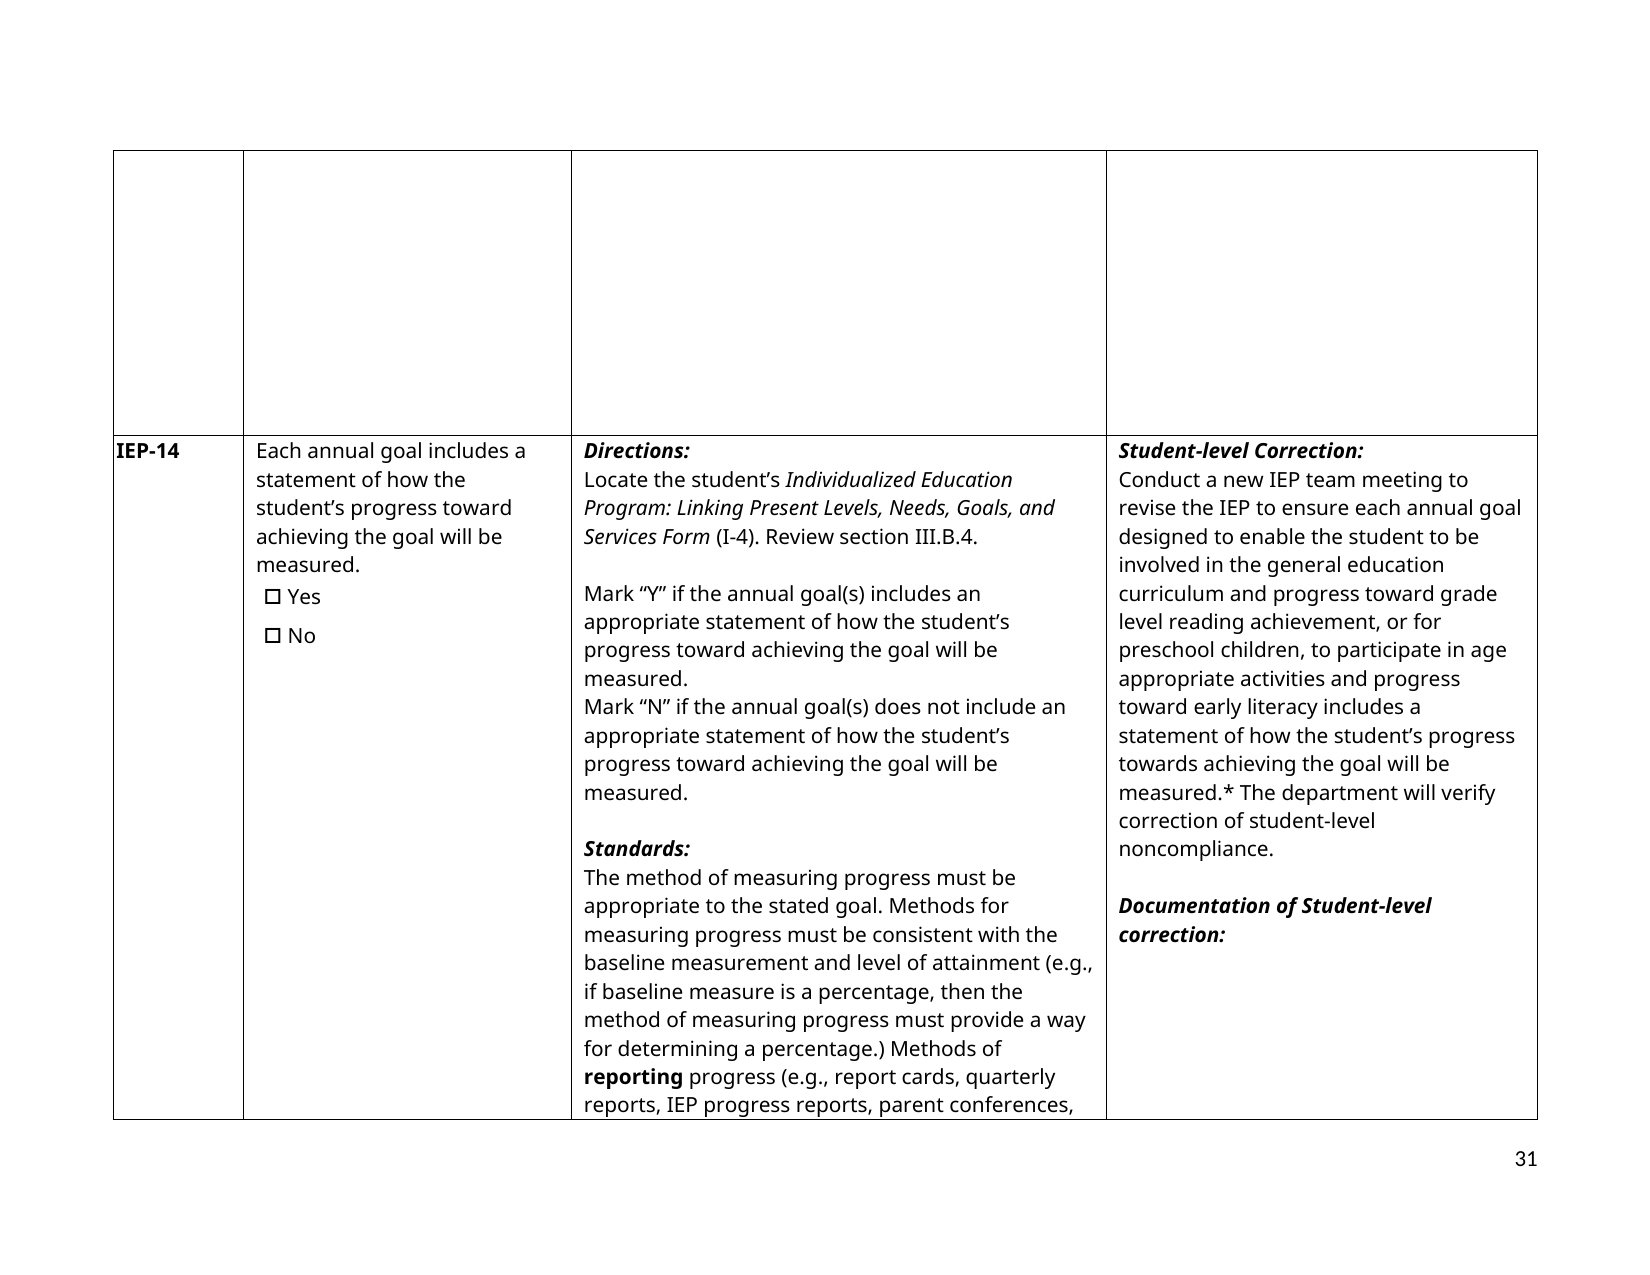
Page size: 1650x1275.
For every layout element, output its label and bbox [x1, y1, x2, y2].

table_cell [114, 436, 243, 1119]
table_cell [572, 436, 1106, 1119]
table_cell [114, 151, 243, 435]
table_cell [1107, 436, 1537, 1119]
table_cell [244, 436, 571, 1119]
table_cell [1107, 151, 1537, 435]
table_cell [572, 151, 1106, 435]
table_cell [244, 151, 571, 435]
